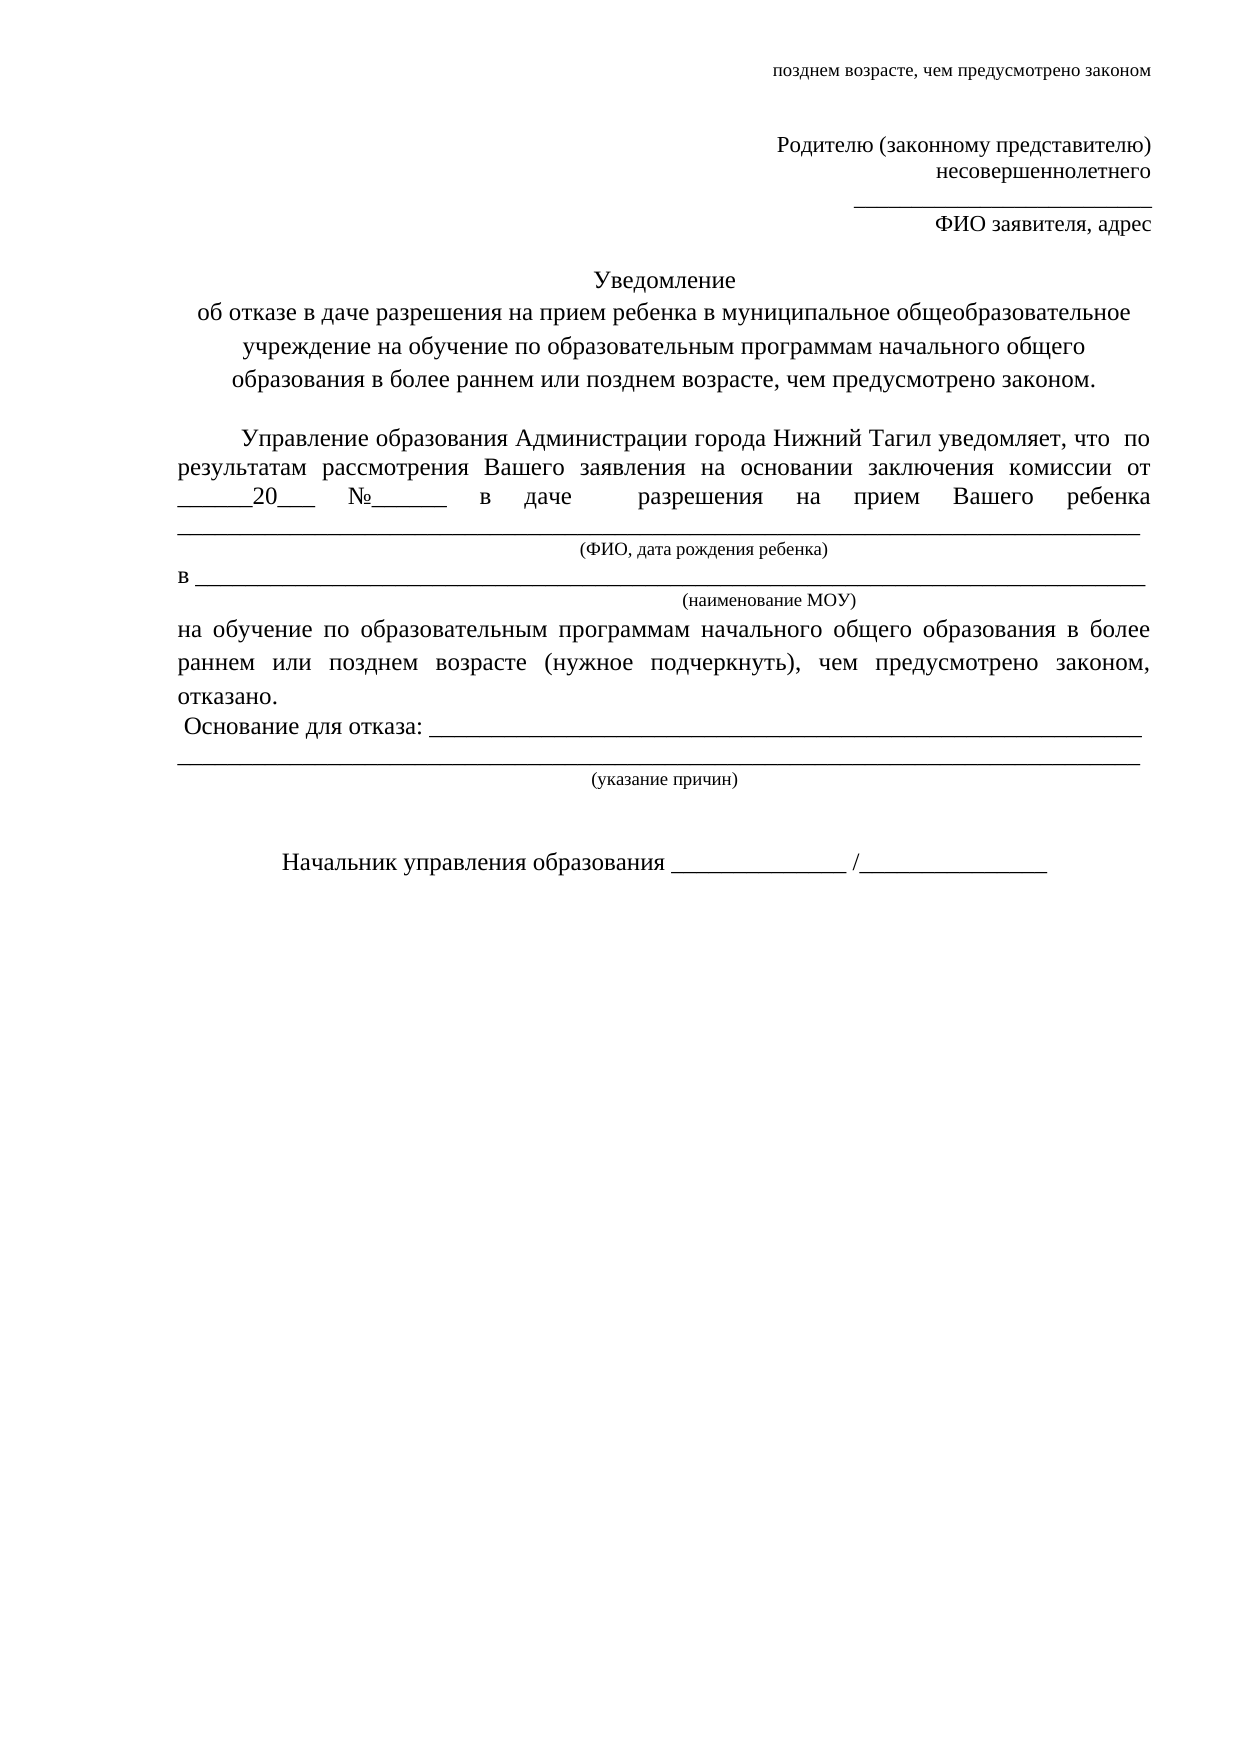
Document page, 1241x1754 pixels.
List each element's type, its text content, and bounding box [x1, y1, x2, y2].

text (указание причин) [177, 768, 1152, 790]
text ФИО заявителя, адрес [177, 210, 1152, 236]
text Начальник управления образования ______________ /_______________ [177, 847, 1152, 876]
text __________________________ [177, 184, 1152, 210]
text Родителю (законному представителю) [177, 131, 1152, 157]
text несовершеннолетнего [177, 157, 1152, 184]
text в ____________________________________________________________________________ [177, 560, 1152, 589]
text (ФИО, дата рождения ребенка) [177, 538, 1152, 560]
text Управление образования Администрации города Нижний Тагил уведомляет, что по результатам рассмотрения Вашего заявления на основании заключения комиссии от ______20___ №______ в даче разрешения на прием Вашего ребенка _____________________________________________________________________________ [177, 423, 1152, 538]
text об отказе в даче разрешения на прием ребенка в муниципальное общеобразовательное учреждение на обучение по образовательным программам начального общего образования в более раннем или позднем возрасте, чем предусмотрено законом. [177, 294, 1152, 394]
text _____________________________________________________________________________ [177, 739, 1152, 768]
text Основание для отказа: _________________________________________________________ [177, 711, 1152, 739]
text на обучение по образовательным программам начального общего образования в более раннем или позднем возрасте (нужное подчеркнуть), чем предусмотрено законом, отказано. [177, 610, 1152, 711]
text позднем возрасте, чем предусмотрено законом [177, 59, 1152, 81]
text Уведомление [177, 265, 1152, 294]
text (наименование МОУ) [177, 589, 1152, 610]
